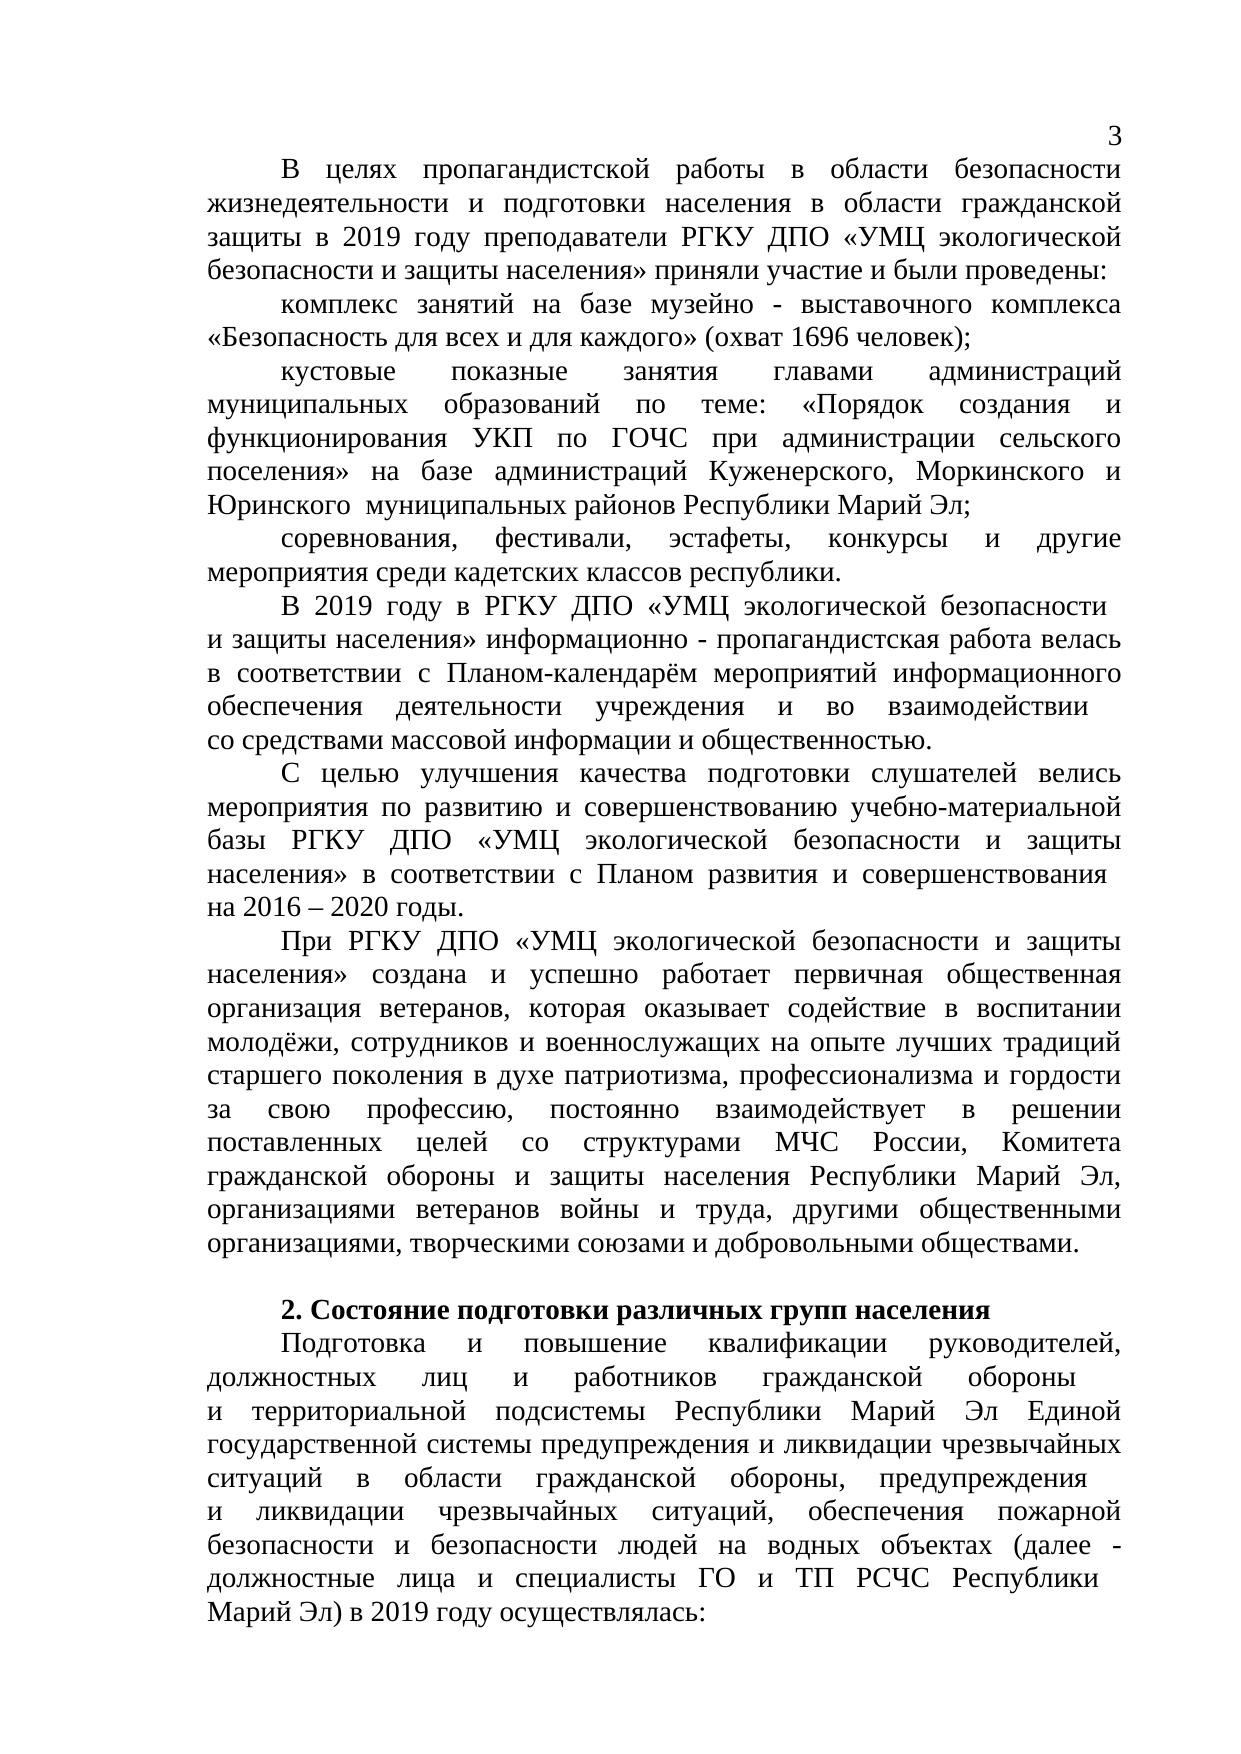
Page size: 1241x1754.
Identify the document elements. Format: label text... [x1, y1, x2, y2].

text соревнования, фестивали, эстафеты, конкурсы и другие мероприятия среди кадетских классов республики. [207, 521, 1122, 588]
text кустовые показные занятия главами администраций муниципальных образований по теме: «Порядок создания и функционирования УКП по ГОЧС при администрации сельского поселения» на базе администраций Куженерского, Моркинского и Юринского муниципальных районов Республики Марий Эл; [207, 353, 1122, 521]
text 2. Состояние подготовки различных групп населения [207, 1292, 1122, 1326]
text В 2019 году в РГКУ ДПО «УМЦ экологической безопасности и защиты населения» информационно - пропагандистская работа велась в соответствии с Планом-календарём мероприятий информационного обеспечения деятельности учреждения и во взаимодействии со средствами массовой информации и общественностью. [207, 588, 1122, 755]
text С целью улучшения качества подготовки слушателей велись мероприятия по развитию и совершенствованию учебно-материальной базы РГКУ ДПО «УМЦ экологической безопасности и защиты населения» в соответствии с Планом развития и совершенствования на 2016 – 2020 годы. [207, 755, 1122, 923]
text 3 [207, 118, 1122, 152]
text При РГКУ ДПО «УМЦ экологической безопасности и защиты населения» создана и успешно работает первичная общественная организация ветеранов, которая оказывает содействие в воспитании молодёжи, сотрудников и военнослужащих на опыте лучших традиций старшего поколения в духе патриотизма, профессионализма и гордости за свою профессию, постоянно взаимодействует в решении поставленных целей со структурами МЧС России, Комитета гражданской обороны и защиты населения Республики Марий Эл, организациями ветеранов войны и труда, другими общественными организациями, творческими союзами и добровольными обществами. [207, 923, 1122, 1258]
text комплекс занятий на базе музейно - выставочного комплекса «Безопасность для всех и для каждого» (охват 1696 человек); [207, 286, 1122, 353]
text Подготовка и повышение квалификации руководителей, должностных лиц и работников гражданской обороны и территориальной подсистемы Республики Марий Эл Единой государственной системы предупреждения и ликвидации чрезвычайных ситуаций в области гражданской обороны, предупреждения и ликвидации чрезвычайных ситуаций, обеспечения пожарной безопасности и безопасности людей на водных объектах (далее - должностные лица и специалисты ГО и ТП РСЧС Республики Марий Эл) в 2019 году осуществлялась: [207, 1326, 1122, 1627]
text В целях пропагандистской работы в области безопасности жизнедеятельности и подготовки населения в области гражданской защиты в 2019 году преподаватели РГКУ ДПО «УМЦ экологической безопасности и защиты населения» приняли участие и были проведены: [207, 152, 1122, 286]
